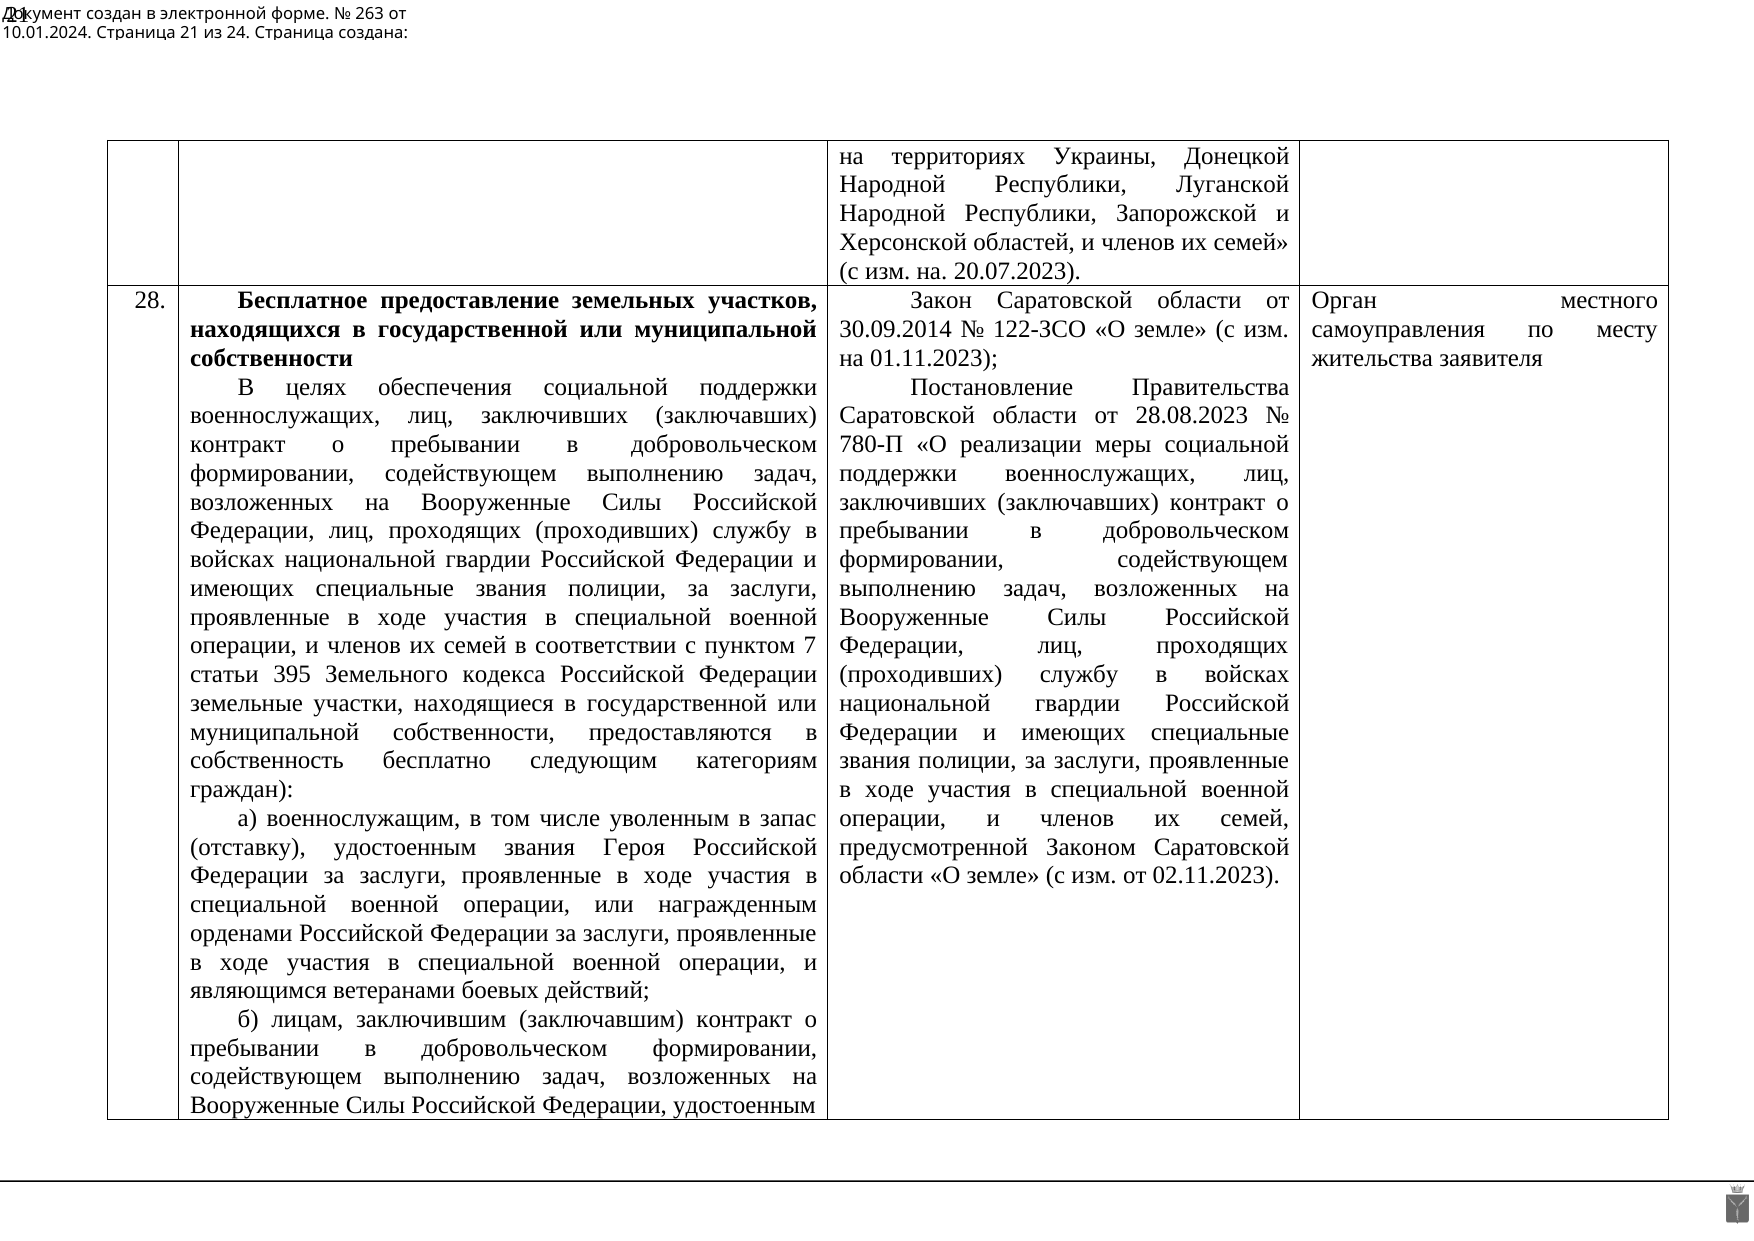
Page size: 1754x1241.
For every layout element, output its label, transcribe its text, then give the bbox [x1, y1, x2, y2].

table_cell Орган местного самоуправления по месту жительства заявителя [1300, 286, 1668, 1119]
table_cell 28. [108, 286, 178, 1119]
table_header [1300, 141, 1668, 284]
table_cell Закон Саратовской области от 30.09.2014 № 122-ЗСО «О земле» (с изм. на 01.11.2023); Постановление Правительства Саратовской области от 28.08.2023 № 780-П «О реализации меры социальной поддержки военнослужащих, лиц, заключивших (заключавших) контракт о пребывании в добровольческом формировании, содействующем выполнению задач, возложенных на Вооруженные Силы Российской Федерации, лиц, проходящих (проходивших) службу в войсках национальной гвардии Российской Федерации и имеющих специальные звания полиции, за заслуги, проявленные в ходе участия в специальной военной операции, и членов их семей, предусмотренной Законом Саратовской области «О земле» (с изм. от 02.11.2023). [828, 286, 1299, 1119]
table_header [108, 141, 178, 284]
table_cell Бесплатное предоставление земельных участков, находящихся в государственной или муниципальной собственности В целях обеспечения социальной поддержки военнослужащих, лиц, заключивших (заключавших) контракт о пребывании в добровольческом формировании, содействующем выполнению задач, возложенных на Вооруженные Силы Российской Федерации, лиц, проходящих (проходивших) службу в войсках национальной гвардии Российской Федерации и имеющих специальные звания полиции, за заслуги, проявленные в ходе участия в специальной военной операции, и членов их семей в соответствии с пунктом 7 статьи 395 Земельного кодекса Российской Федерации земельные участки, находящиеся в государственной или муниципальной собственности, предоставляются в собственность бесплатно следующим категориям граждан): а) военнослужащим, в том числе уволенным в запас (отставку), удостоенным звания Героя Российской Федерации за заслуги, проявленные в ходе участия в специальной военной операции, или награжденным орденами Российской Федерации за заслуги, проявленные в ходе участия в специальной военной операции, и являющимся ветеранами боевых действий; б) лицам, заключившим (заключавшим) контракт о пребывании в добровольческом формировании, содействующем выполнению задач, возложенных на Вооруженные Силы Российской Федерации, удостоенным [179, 286, 827, 1119]
table_header на территориях Украины, Донецкой Народной Республики, Луганской Народной Республики, Запорожской и Херсонской областей, и членов их семей» (с изм. на. 20.07.2023). [828, 141, 1299, 284]
table_header [179, 141, 827, 284]
picture [1610, 1182, 1754, 1225]
